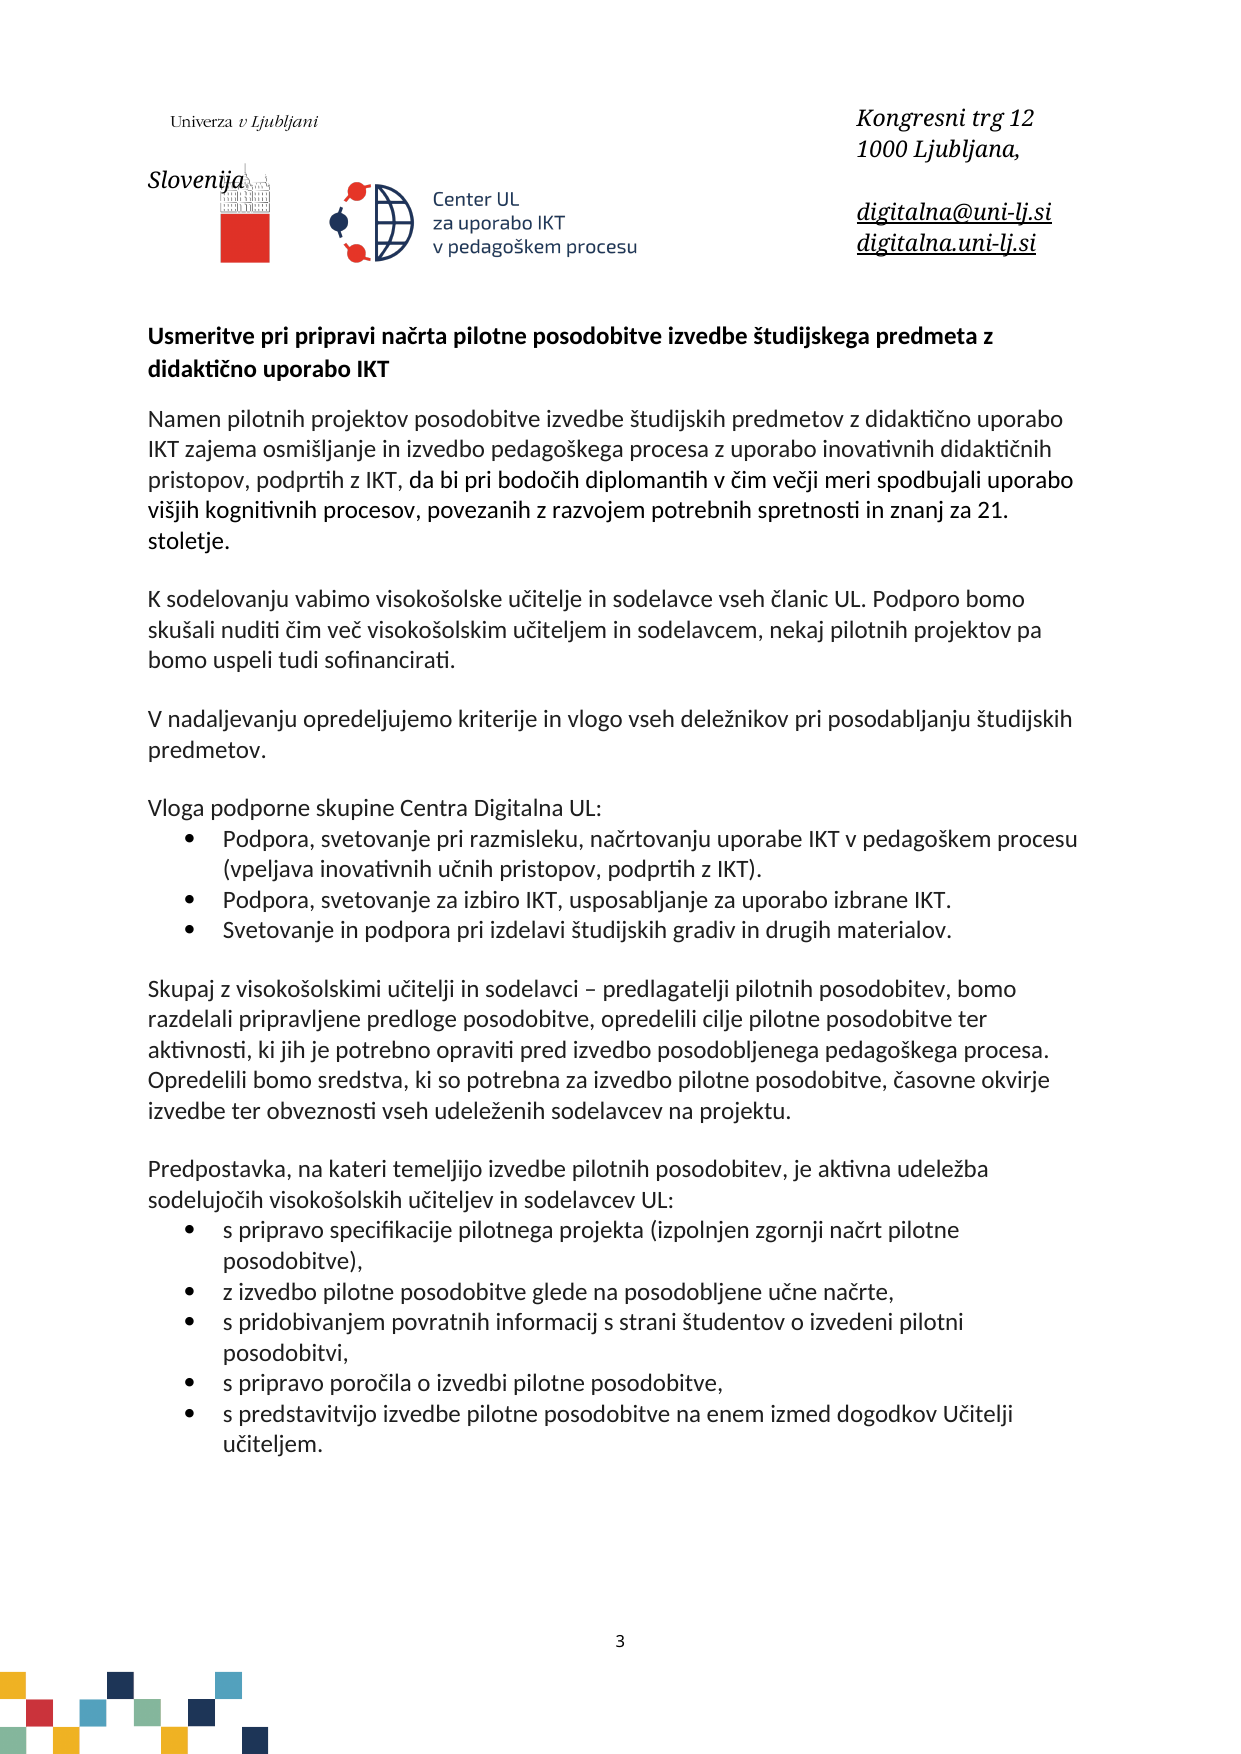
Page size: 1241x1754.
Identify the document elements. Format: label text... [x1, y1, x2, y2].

text Predpostavka, na kateri temeljijo izvedbe pilotnih posodobitev, je aktivna udeležba sodelujočih visokošolskih učiteljev in sodelavcev UL: [148, 1153, 1093, 1214]
list Svetovanje in podpora pri izdelavi študijskih gradiv in drugih materialov. [185, 914, 1093, 945]
text V nadaljevanju opredeljujemo kriterije in vlogo vseh deležnikov pri posodabljanju študijskih predmetov. [148, 703, 1093, 764]
list z izvedbo pilotne posodobitve glede na posodobljene učne načrte, [185, 1276, 1093, 1306]
list Podpora, svetovanje za izbiro IKT, usposabljanje za uporabo izbrane IKT. [185, 884, 1093, 914]
picture [138, 103, 675, 276]
text Vloga podporne skupine Centra Digitalna UL: [148, 792, 1093, 823]
text Namen pilotnih projektov posodobitve izvedbe študijskih predmetov z didaktično uporabo IKT zajema osmišljanje in izvedbo pedagoškega procesa z uporabo inovativnih didaktičnih pristopov, podprtih z IKT, da bi pri bodočih diplomantih v čim večji meri spodbujali uporabo višjih kognitivnih procesov, povezanih z razvojem potrebnih spretnosti in znanj za 21. stoletje. [148, 403, 1093, 556]
list s pripravo poročila o izvedbi pilotne posodobitve, [185, 1367, 1093, 1398]
list s pridobivanjem povratnih informacij s strani študentov o izvedeni pilotni posodobitvi, [185, 1306, 1093, 1367]
list s pripravo specifikacije pilotnega projekta (izpolnjen zgornji načrt pilotne posodobitve), [185, 1214, 1093, 1276]
text Usmeritve pri pripravi načrta pilotne posodobitve izvedbe študijskega predmeta z didaktično uporabo IKT [148, 321, 1093, 384]
list Podpora, svetovanje pri razmisleku, načrtovanju uporabe IKT v pedagoškem procesu (vpeljava inovativnih učnih pristopov, podprtih z IKT). [185, 823, 1093, 884]
list s predstavitvijo izvedbe pilotne posodobitve na enem izmed dogodkov Učitelji učiteljem. [185, 1398, 1093, 1459]
text Skupaj z visokošolskimi učitelji in sodelavci – predlagatelji pilotnih posodobitev, bomo razdelali pripravljene predloge posodobitve, opredelili cilje pilotne posodobitve ter aktivnosti, ki jih je potrebno opraviti pred izvedbo posodobljenega pedagoškega procesa. Opredelili bomo sredstva, ki so potrebna za izvedbo pilotne posodobitve, časovne okvirje izvedbe ter obveznosti vseh udeleženih sodelavcev na projektu. [148, 973, 1093, 1126]
text K sodelovanju vabimo visokošolske učitelje in sodelavce vseh članic UL. Podporo bomo skušali nuditi čim več visokošolskim učiteljem in sodelavcem, nekaj pilotnih projektov pa bomo uspeli tudi sofinancirati. [148, 584, 1093, 675]
picture [0, 1670, 269, 1754]
